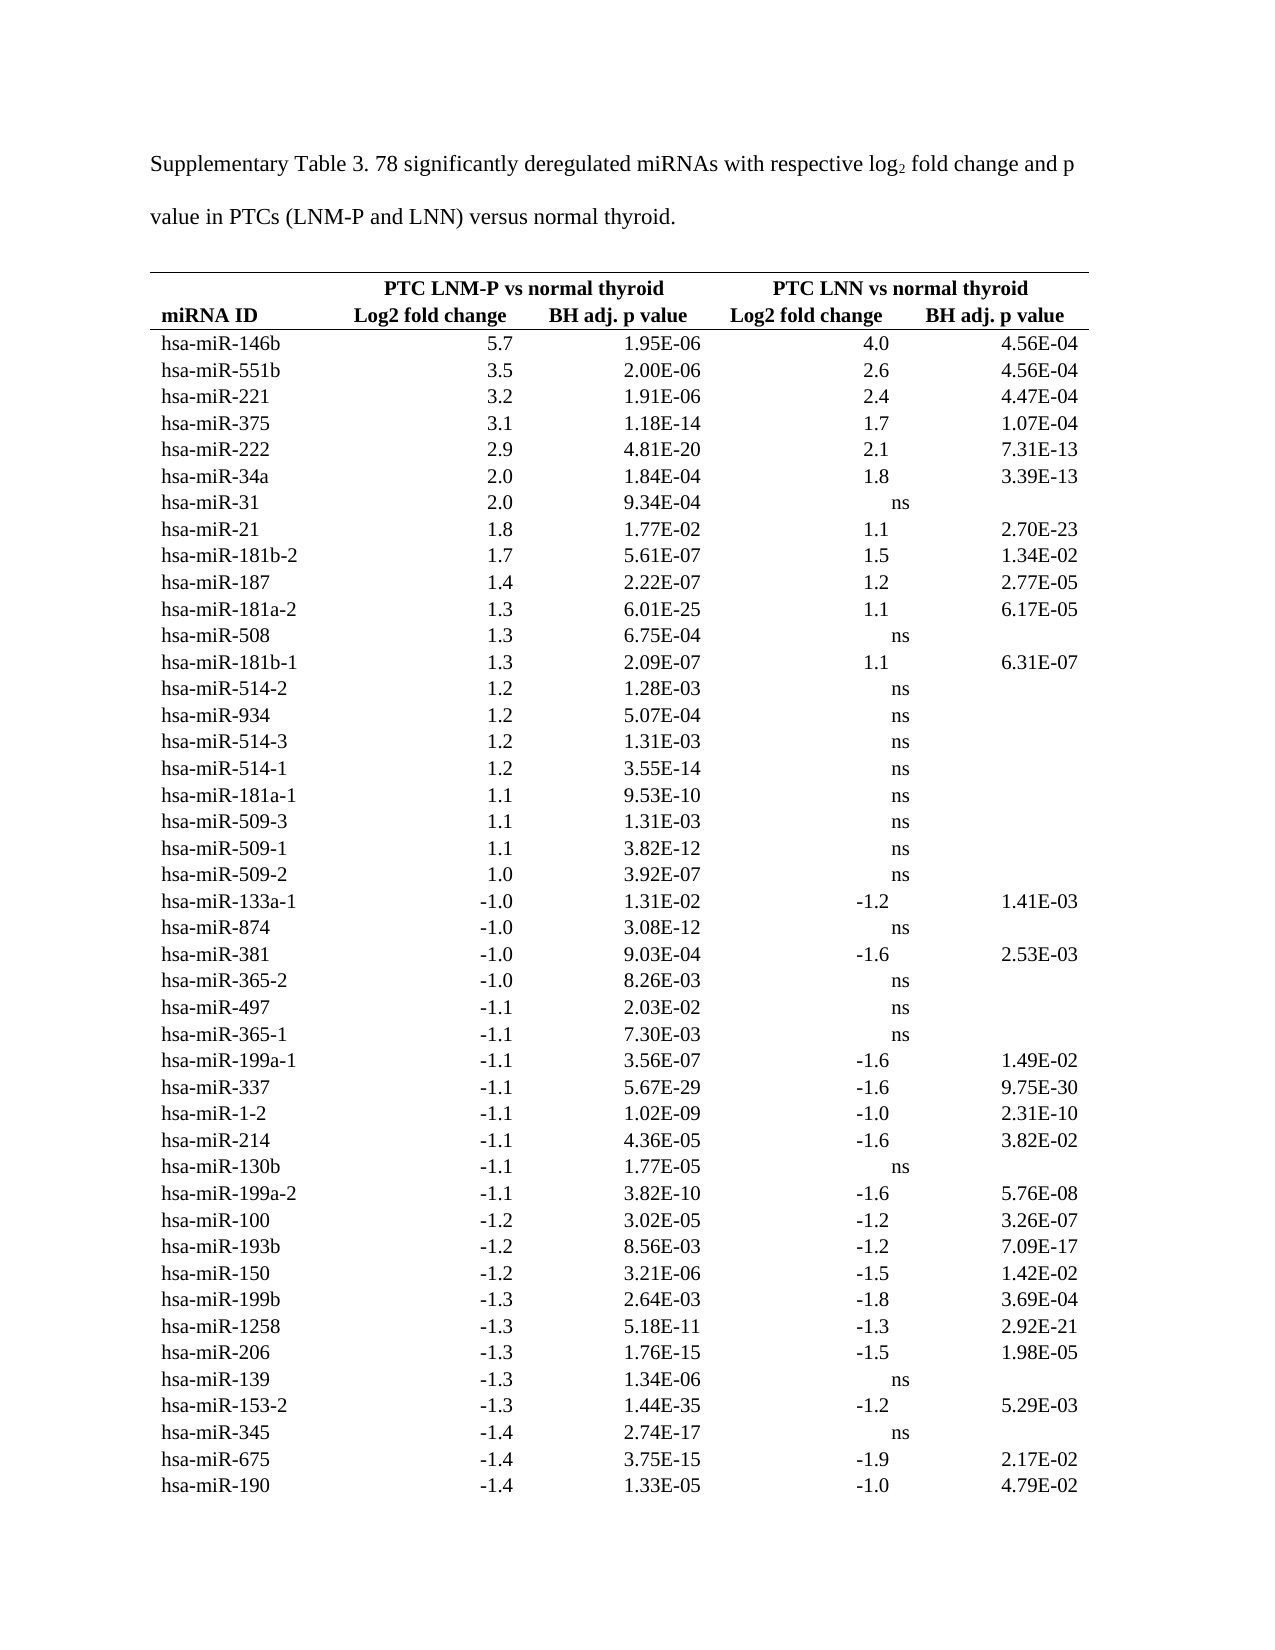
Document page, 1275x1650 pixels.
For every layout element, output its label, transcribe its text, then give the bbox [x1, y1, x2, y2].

table_cell 2.0 [336, 488, 524, 514]
table_cell 2.22E-07 [524, 568, 712, 594]
table_cell hsa-miR-199b [150, 1285, 336, 1311]
table_cell -1.3 [336, 1311, 524, 1338]
table_cell Log2 fold change [712, 302, 900, 328]
table_cell hsa-miR-381 [150, 939, 336, 966]
table_cell 1.95E-06 [524, 330, 712, 355]
table_cell 3.2 [336, 382, 524, 408]
table_cell hsa-miR-214 [150, 1125, 336, 1152]
table_cell hsa-miR-375 [150, 408, 336, 435]
table_cell ns [712, 913, 1089, 939]
table_cell 1.2 [336, 727, 524, 753]
table_cell 7.30E-03 [524, 1019, 712, 1046]
table_cell 4.56E-04 [900, 330, 1089, 355]
table_cell 1.0 [336, 860, 524, 886]
table_cell 9.53E-10 [524, 780, 712, 807]
table_cell -1.3 [336, 1364, 524, 1391]
table_cell ns [712, 674, 1089, 700]
table_cell -1.9 [712, 1444, 900, 1471]
table_cell ns [712, 1418, 1089, 1444]
table_cell hsa-miR-934 [150, 700, 336, 727]
table_cell 1.34E-02 [900, 541, 1089, 567]
table_cell hsa-miR-31 [150, 488, 336, 514]
table_cell hsa-miR-199a-2 [150, 1179, 336, 1205]
table_cell 1.2 [336, 700, 524, 727]
table_cell ns [712, 780, 1089, 807]
table_cell 2.31E-10 [900, 1099, 1089, 1125]
table_cell 1.7 [336, 541, 524, 567]
table_cell ns [712, 860, 1089, 886]
table_cell 2.74E-17 [524, 1418, 712, 1444]
table_cell hsa-miR-509-1 [150, 833, 336, 860]
table_cell 3.39E-13 [900, 461, 1089, 488]
table_header PTC LNM-P vs normal thyroid [336, 273, 712, 302]
table_cell 4.36E-05 [524, 1125, 712, 1152]
table_cell 7.09E-17 [900, 1232, 1089, 1258]
table_cell hsa-miR-675 [150, 1444, 336, 1471]
table_cell 1.1 [336, 807, 524, 833]
table_cell 1.1 [712, 594, 900, 621]
table_cell 3.75E-15 [524, 1444, 712, 1471]
table_cell 1.98E-05 [900, 1338, 1089, 1364]
table_cell -1.4 [336, 1444, 524, 1471]
table_cell 3.92E-07 [524, 860, 712, 886]
table_cell 1.77E-02 [524, 514, 712, 541]
table_cell 3.69E-04 [900, 1285, 1089, 1311]
table_cell 1.3 [336, 647, 524, 674]
table_cell 8.56E-03 [524, 1232, 712, 1258]
table_cell 1.2 [336, 674, 524, 700]
table_cell 3.55E-14 [524, 754, 712, 780]
table_cell 1.44E-35 [524, 1391, 712, 1417]
table_cell 2.00E-06 [524, 355, 712, 382]
table_cell hsa-miR-153-2 [150, 1391, 336, 1417]
table_cell -1.1 [336, 1179, 524, 1205]
table_cell ns [712, 754, 1089, 780]
text Supplementary Table 3. 78 significantly deregulated miRNAs with respective log2 fold change and p value in PTCs (LNM-P and LNN) versus normal thyroid. [150, 150, 1125, 229]
table_cell 1.31E-03 [524, 807, 712, 833]
table_cell 3.5 [336, 355, 524, 382]
table_cell 1.33E-05 [524, 1471, 712, 1497]
table_cell ns [712, 807, 1089, 833]
table_cell hsa-miR-514-1 [150, 754, 336, 780]
table_cell 1.07E-04 [900, 408, 1089, 435]
table_cell -1.2 [712, 1205, 900, 1232]
table_cell hsa-miR-514-3 [150, 727, 336, 753]
table_cell ns [712, 993, 1089, 1019]
table_cell 1.91E-06 [524, 382, 712, 408]
table_cell ns [712, 621, 1089, 647]
table_cell 1.1 [712, 647, 900, 674]
table_cell 2.6 [712, 355, 900, 382]
table_cell -1.1 [336, 1019, 524, 1046]
table_cell hsa-miR-1258 [150, 1311, 336, 1338]
table_cell 4.56E-04 [900, 355, 1089, 382]
table_cell 3.08E-12 [524, 913, 712, 939]
table_cell -1.0 [336, 913, 524, 939]
table_cell 5.76E-08 [900, 1179, 1089, 1205]
table_cell 3.02E-05 [524, 1205, 712, 1232]
table_cell hsa-miR-193b [150, 1232, 336, 1258]
table_cell 1.1 [336, 833, 524, 860]
table_cell 1.41E-03 [900, 886, 1089, 913]
table_cell hsa-miR-222 [150, 435, 336, 461]
table_cell -1.1 [336, 1072, 524, 1099]
table_cell -1.6 [712, 1179, 900, 1205]
table_cell hsa-miR-221 [150, 382, 336, 408]
table_cell hsa-miR-100 [150, 1205, 336, 1232]
table_cell -1.1 [336, 1046, 524, 1072]
table_cell 1.7 [712, 408, 900, 435]
table_cell hsa-miR-509-3 [150, 807, 336, 833]
table_cell ns [712, 488, 1089, 514]
table_cell 2.1 [712, 435, 900, 461]
table_cell -1.0 [712, 1099, 900, 1125]
table_cell 9.75E-30 [900, 1072, 1089, 1099]
table_cell 1.8 [712, 461, 900, 488]
table_cell 1.4 [336, 568, 524, 594]
table_cell 5.07E-04 [524, 700, 712, 727]
table_cell 2.70E-23 [900, 514, 1089, 541]
table_cell hsa-miR-345 [150, 1418, 336, 1444]
table_cell 1.42E-02 [900, 1258, 1089, 1285]
table_cell -1.4 [336, 1471, 524, 1497]
table_cell 1.49E-02 [900, 1046, 1089, 1072]
table_cell hsa-miR-150 [150, 1258, 336, 1285]
table_cell -1.6 [712, 1046, 900, 1072]
table_cell 7.31E-13 [900, 435, 1089, 461]
table_cell hsa-miR-187 [150, 568, 336, 594]
table_cell -1.5 [712, 1258, 900, 1285]
table_cell -1.8 [712, 1285, 900, 1311]
table_cell hsa-miR-181b-1 [150, 647, 336, 674]
table_cell 1.3 [336, 621, 524, 647]
table_cell hsa-miR-181a-1 [150, 780, 336, 807]
table_header [150, 273, 336, 302]
table_cell hsa-miR-34a [150, 461, 336, 488]
table_cell -1.2 [336, 1232, 524, 1258]
table_cell -1.1 [336, 1125, 524, 1152]
table_cell hsa-miR-497 [150, 993, 336, 1019]
table_cell 6.31E-07 [900, 647, 1089, 674]
table_cell -1.3 [712, 1311, 900, 1338]
table_cell 5.29E-03 [900, 1391, 1089, 1417]
table_cell -1.4 [336, 1418, 524, 1444]
table_cell 8.26E-03 [524, 966, 712, 992]
table_cell hsa-miR-206 [150, 1338, 336, 1364]
table_cell 5.61E-07 [524, 541, 712, 567]
table_cell 2.17E-02 [900, 1444, 1089, 1471]
table_cell 2.09E-07 [524, 647, 712, 674]
table_cell -1.1 [336, 1099, 524, 1125]
table_cell -1.2 [712, 1232, 900, 1258]
table_cell -1.5 [712, 1338, 900, 1364]
table_cell 1.1 [336, 780, 524, 807]
table_cell Log2 fold change [336, 302, 524, 328]
table_cell hsa-miR-199a-1 [150, 1046, 336, 1072]
table_cell 9.03E-04 [524, 939, 712, 966]
table_cell 1.31E-02 [524, 886, 712, 913]
table_cell hsa-miR-365-1 [150, 1019, 336, 1046]
table_cell hsa-miR-181b-2 [150, 541, 336, 567]
table_cell 1.3 [336, 594, 524, 621]
table_cell 2.92E-21 [900, 1311, 1089, 1338]
table_cell hsa-miR-139 [150, 1364, 336, 1391]
table_cell miRNA ID [150, 302, 336, 328]
table_cell 4.81E-20 [524, 435, 712, 461]
table_cell -1.1 [336, 993, 524, 1019]
table_cell hsa-miR-21 [150, 514, 336, 541]
table_cell BH adj. p value [900, 302, 1089, 328]
table_cell hsa-miR-181a-2 [150, 594, 336, 621]
table_cell 1.77E-05 [524, 1152, 712, 1178]
table_cell 3.82E-02 [900, 1125, 1089, 1152]
table_cell 2.53E-03 [900, 939, 1089, 966]
table_cell -1.6 [712, 1125, 900, 1152]
table_cell 1.2 [336, 754, 524, 780]
table_cell hsa-miR-508 [150, 621, 336, 647]
table_cell hsa-miR-365-2 [150, 966, 336, 992]
table_cell 6.01E-25 [524, 594, 712, 621]
table_cell 1.2 [712, 568, 900, 594]
table_cell ns [712, 727, 1089, 753]
table_cell -1.2 [712, 886, 900, 913]
table_cell 4.0 [712, 330, 900, 355]
table_cell 3.82E-12 [524, 833, 712, 860]
table_cell -1.3 [336, 1391, 524, 1417]
table_cell 1.31E-03 [524, 727, 712, 753]
table_cell 1.1 [712, 514, 900, 541]
table_cell 5.18E-11 [524, 1311, 712, 1338]
table_cell 5.67E-29 [524, 1072, 712, 1099]
table_cell hsa-miR-509-2 [150, 860, 336, 886]
table_cell -1.2 [712, 1391, 900, 1417]
table_cell hsa-miR-130b [150, 1152, 336, 1178]
table_cell hsa-miR-146b [150, 330, 336, 355]
table_cell 3.1 [336, 408, 524, 435]
table_cell BH adj. p value [524, 302, 712, 328]
table_cell 3.21E-06 [524, 1258, 712, 1285]
table_cell 1.84E-04 [524, 461, 712, 488]
table_cell 1.18E-14 [524, 408, 712, 435]
table_cell 6.75E-04 [524, 621, 712, 647]
table_cell 1.28E-03 [524, 674, 712, 700]
table_cell -1.0 [336, 939, 524, 966]
table_cell 2.64E-03 [524, 1285, 712, 1311]
table_cell 1.5 [712, 541, 900, 567]
table_cell hsa-miR-190 [150, 1471, 336, 1497]
table_cell ns [712, 700, 1089, 727]
table_cell 3.56E-07 [524, 1046, 712, 1072]
table_cell 3.26E-07 [900, 1205, 1089, 1232]
table_cell 2.0 [336, 461, 524, 488]
table_cell ns [712, 1152, 1089, 1178]
table_cell -1.0 [336, 966, 524, 992]
table_cell 5.7 [336, 330, 524, 355]
table_cell -1.2 [336, 1258, 524, 1285]
table_cell -1.6 [712, 1072, 900, 1099]
table_cell hsa-miR-551b [150, 355, 336, 382]
table_cell hsa-miR-874 [150, 913, 336, 939]
table_header PTC LNN vs normal thyroid [712, 273, 1089, 302]
table_cell hsa-miR-133a-1 [150, 886, 336, 913]
table_cell 1.34E-06 [524, 1364, 712, 1391]
table_cell -1.0 [712, 1471, 900, 1497]
table_cell 9.34E-04 [524, 488, 712, 514]
table_cell 2.03E-02 [524, 993, 712, 1019]
table_cell 4.79E-02 [900, 1471, 1089, 1497]
table_cell 6.17E-05 [900, 594, 1089, 621]
table_cell 2.4 [712, 382, 900, 408]
table_cell 2.77E-05 [900, 568, 1089, 594]
table_cell hsa-miR-337 [150, 1072, 336, 1099]
table_cell ns [712, 1019, 1089, 1046]
table_cell hsa-miR-1-2 [150, 1099, 336, 1125]
table_cell -1.6 [712, 939, 900, 966]
table_cell ns [712, 833, 1089, 860]
table_cell -1.0 [336, 886, 524, 913]
table_cell -1.3 [336, 1285, 524, 1311]
table_cell -1.2 [336, 1205, 524, 1232]
table_cell -1.3 [336, 1338, 524, 1364]
table_cell 2.9 [336, 435, 524, 461]
table_cell ns [712, 1364, 1089, 1391]
table_cell 1.8 [336, 514, 524, 541]
table_cell 1.76E-15 [524, 1338, 712, 1364]
table_cell 1.02E-09 [524, 1099, 712, 1125]
table_cell -1.1 [336, 1152, 524, 1178]
table_cell ns [712, 966, 1089, 992]
table_cell hsa-miR-514-2 [150, 674, 336, 700]
table_cell 4.47E-04 [900, 382, 1089, 408]
table_cell 3.82E-10 [524, 1179, 712, 1205]
